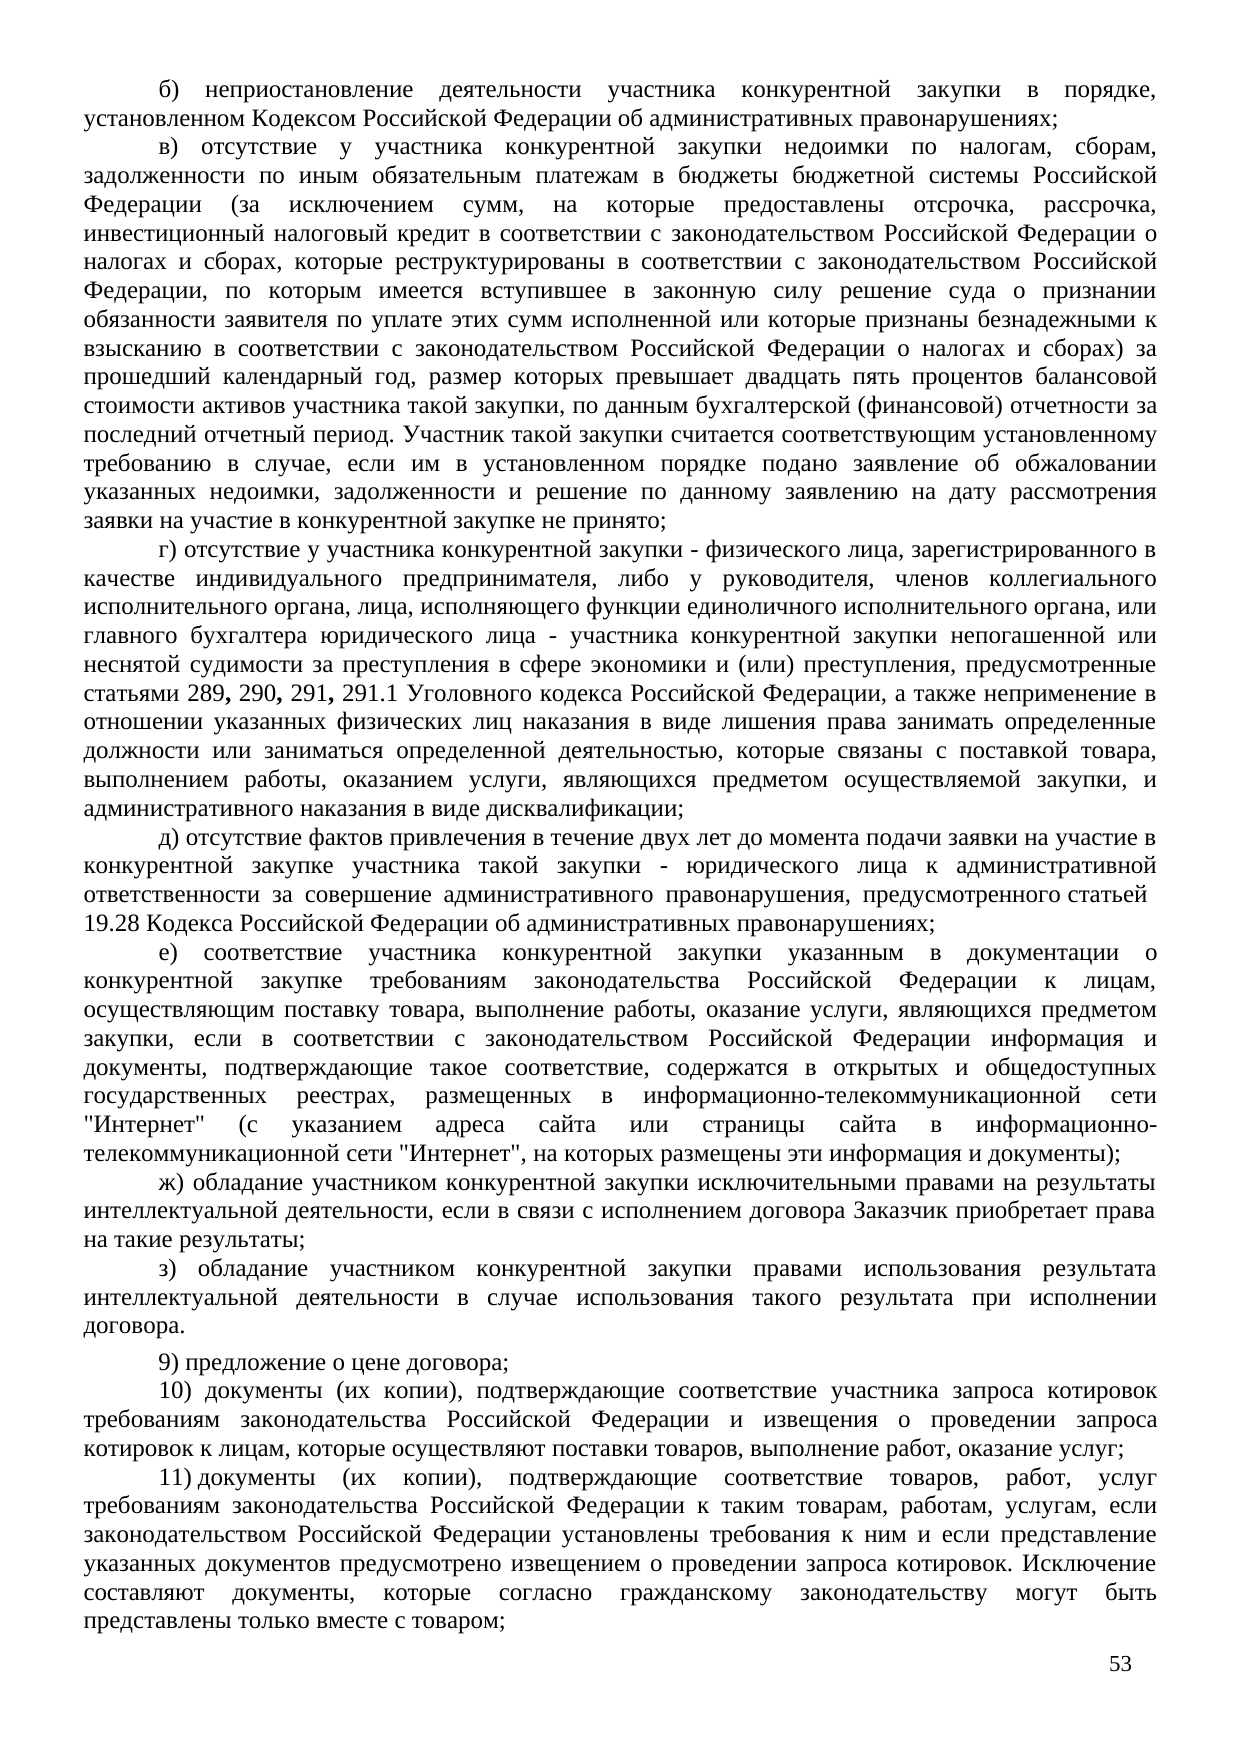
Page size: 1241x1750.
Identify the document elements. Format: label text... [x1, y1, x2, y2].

list документы (их копии), подтверждающие соответствие товаров, работ, услуг требованиям законодательства Российской Федерации к таким товарам, работам, услугам, если законодательством Российской Федерации установлены требования к ним и если представление указанных документов предусмотрено извещением о проведении запроса котировок. Исключение составляют документы, которые согласно гражданскому законодательству могут быть представлены только вместе с товаром; [83, 1462, 1157, 1634]
text ж) обладание участником конкурентной закупки исключительными правами на результаты интеллектуальной деятельности, если в связи с исполнением договора Заказчик приобретает права на такие результаты; [83, 1167, 1157, 1253]
text в) отсутствие у участника конкурентной закупки недоимки по налогам, сборам, задолженности по иным обязательным платежам в бюджеты бюджетной системы Российской Федерации (за исключением сумм, на которые предоставлены отсрочка, рассрочка, инвестиционный налоговый кредит в соответствии с законодательством Российской Федерации о налогах и сборах, которые реструктурированы в соответствии с законодательством Российской Федерации, по которым имеется вступившее в законную силу решение суда о признании обязанности заявителя по уплате этих сумм исполненной или которые признаны безнадежными к взысканию в соответствии с законодательством Российской Федерации о налогах и сборах) за прошедший календарный год, размер которых превышает двадцать пять процентов балансовой стоимости активов участника такой закупки, по данным бухгалтерской (финансовой) отчетности за последний отчетный период. Участник такой закупки считается соответствующим установленному требованию в случае, если им в установленном порядке подано заявление об обжаловании указанных недоимки, задолженности и решение по данному заявлению на дату рассмотрения заявки на участие в конкурентной закупке не принято; [83, 131, 1157, 534]
list документы (их копии), подтверждающие соответствие участника запроса котировок требованиям законодательства Российской Федерации и извещения о проведении запроса котировок к лицам, которые осуществляют поставки товаров, выполнение работ, оказание услуг; [83, 1375, 1157, 1462]
text е) соответствие участника конкурентной закупки указанным в документации о конкурентной закупке требованиям законодательства Российской Федерации к лицам, осуществляющим поставку товара, выполнение работы, оказание услуги, являющихся предметом закупки, если в соответствии с законодательством Российской Федерации информация и документы, подтверждающие такое соответствие, содержатся в открытых и общедоступных государственных реестрах, размещенных в информационно-телекоммуникационной сети "Интернет" (с указанием адреса сайта или страницы сайта в информационно-телекоммуникационной сети "Интернет", на которых размещены эти информация и документы); [83, 937, 1157, 1167]
list предложение о цене договора; [158, 1347, 1169, 1375]
text 19.28 Кодекса Российской Федерации об административных правонарушениях; [83, 908, 1169, 937]
text б) неприостановление деятельности участника конкурентной закупки в порядке, установленном Кодексом Российской Федерации об административных правонарушениях; [83, 74, 1157, 131]
text д) отсутствие фактов привлечения в течение двух лет до момента подачи заявки на участие в конкурентной закупке участника такой закупки - юридического лица к административной ответственности за совершение административного правонарушения, предусмотренного статьей [83, 822, 1157, 908]
text г) отсутствие у участника конкурентной закупки - физического лица, зарегистрированного в качестве индивидуального предпринимателя, либо у руководителя, членов коллегиального исполнительного органа, лица, исполняющего функции единоличного исполнительного органа, или главного бухгалтера юридического лица - участника конкурентной закупки непогашенной или неснятой судимости за преступления в сфере экономики и (или) преступления, предусмотренные статьями 289, 290, 291, 291.1 Уголовного кодекса Российской Федерации, а также неприменение в отношении указанных физических лиц наказания в виде лишения права занимать определенные должности или заниматься определенной деятельностью, которые связаны с поставкой товара, выполнением работы, оказанием услуги, являющихся предметом осуществляемой закупки, и административного наказания в виде дисквалификации; [83, 534, 1157, 821]
text з) обладание участником конкурентной закупки правами использования результата интеллектуальной деятельности в случае использования такого результата при исполнении договора. [83, 1253, 1157, 1339]
